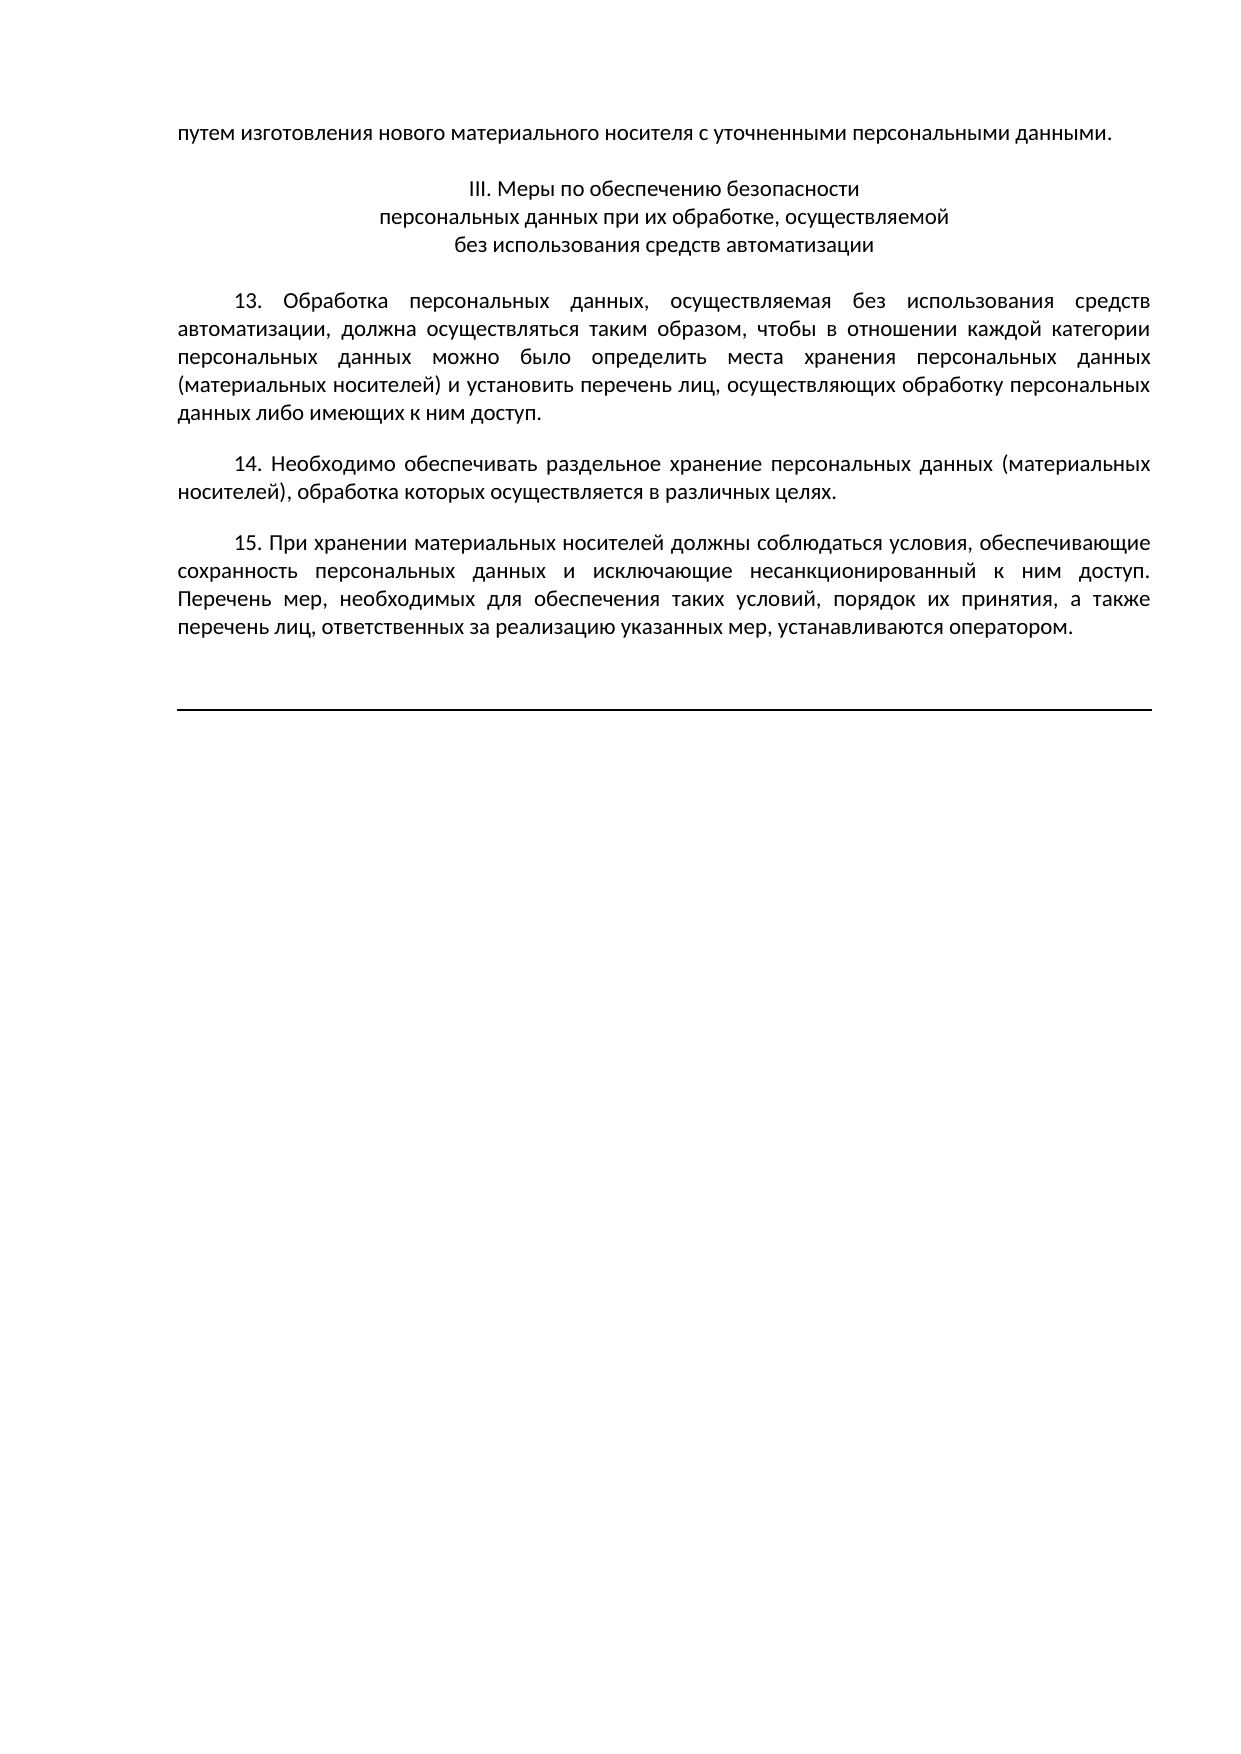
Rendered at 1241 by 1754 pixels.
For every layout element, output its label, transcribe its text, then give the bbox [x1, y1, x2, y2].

text 15. При хранении материальных носителей должны соблюдаться условия, обеспечивающие сохранность персональных данных и исключающие несанкционированный к ним доступ. Перечень мер, необходимых для обеспечения таких условий, порядок их принятия, а также перечень лиц, ответственных за реализацию указанных мер, устанавливаются оператором. [177, 528, 1152, 640]
text 14. Необходимо обеспечивать раздельное хранение персональных данных (материальных носителей), обработка которых осуществляется в различных целях. [177, 449, 1152, 505]
text 13. Обработка персональных данных, осуществляемая без использования средств автоматизации, должна осуществляться таким образом, чтобы в отношении каждой категории персональных данных можно было определить места хранения персональных данных (материальных носителей) и установить перечень лиц, осуществляющих обработку персональных данных либо имеющих к ним доступ. [177, 286, 1152, 426]
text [177, 118, 1152, 146]
text персональных данных при их обработке, осуществляемой [177, 202, 1152, 230]
text без использования средств автоматизации [177, 230, 1152, 258]
text III. Меры по обеспечению безопасности [177, 174, 1152, 202]
